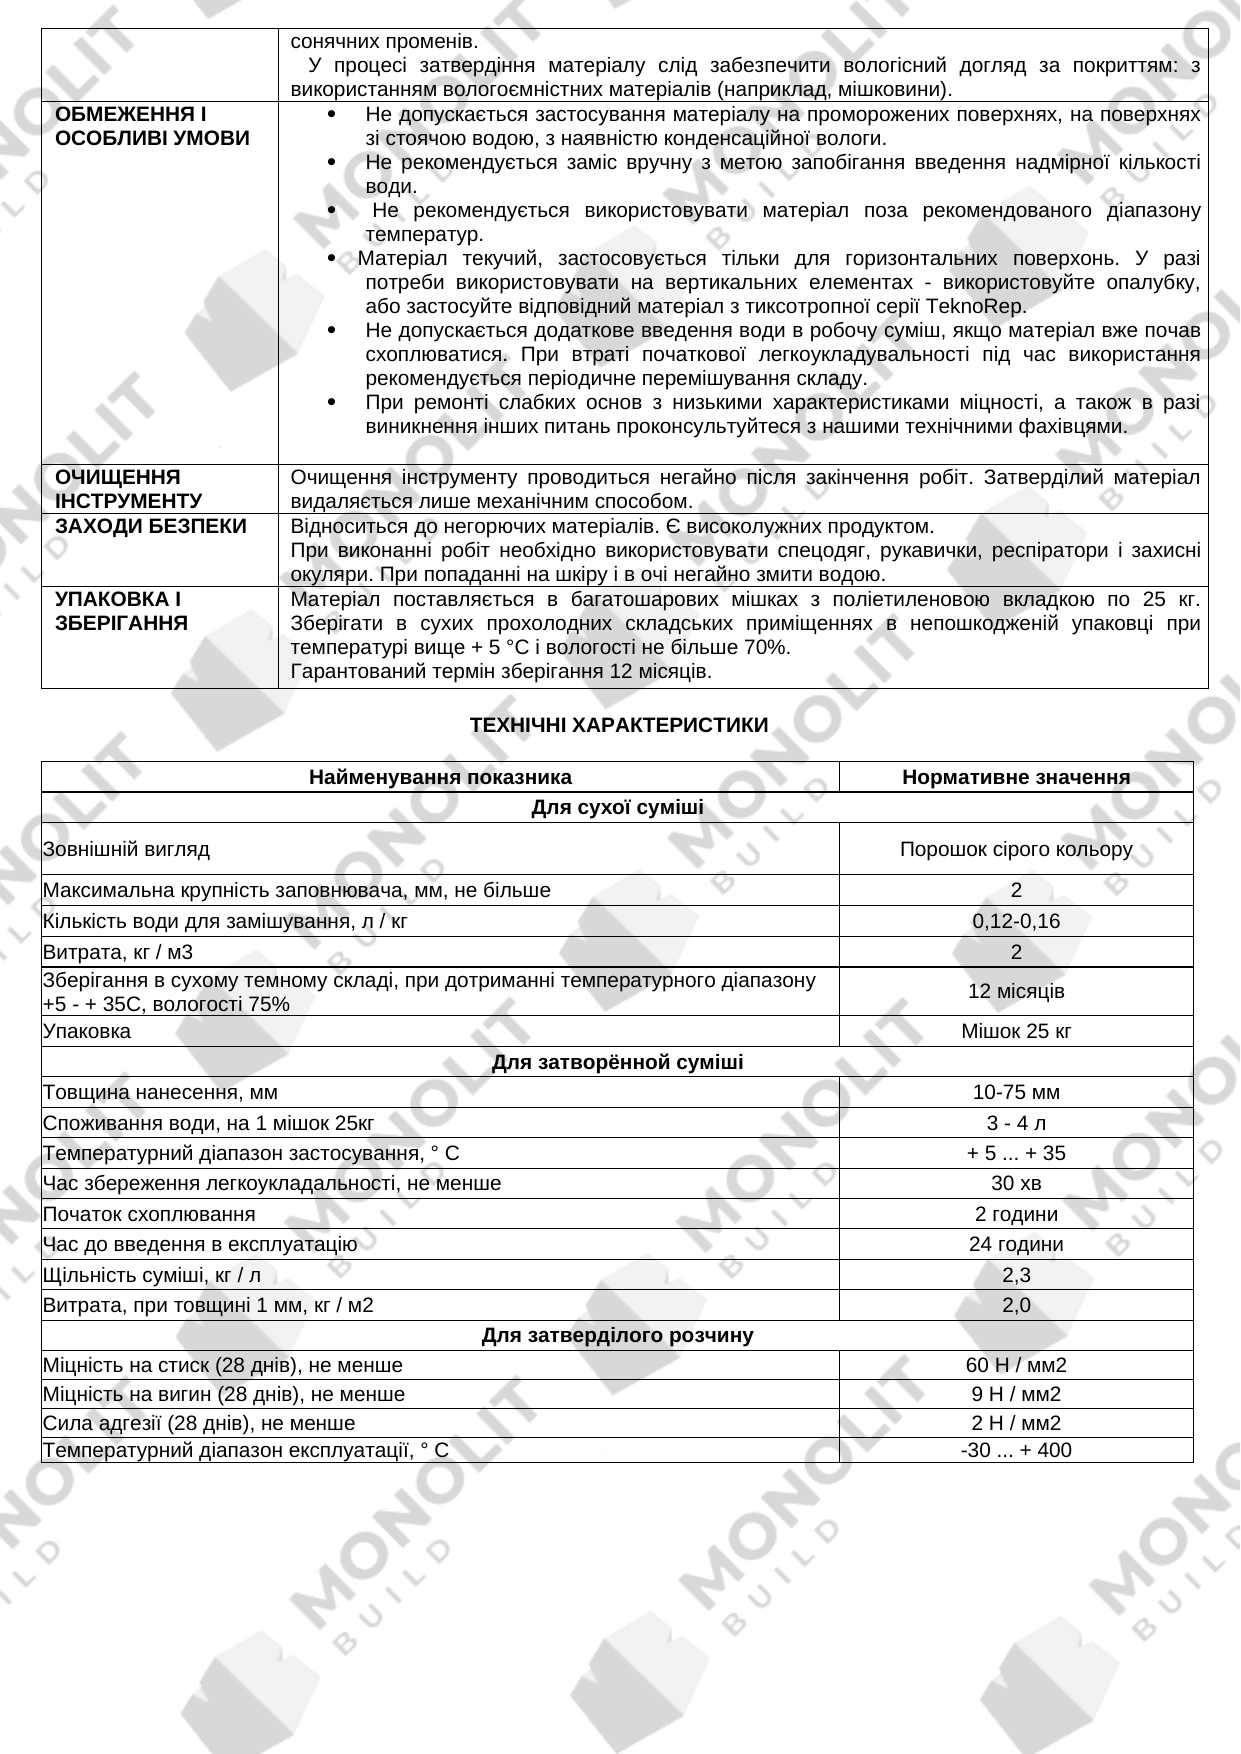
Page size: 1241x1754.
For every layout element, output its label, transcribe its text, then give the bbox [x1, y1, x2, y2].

table_cell Витрата, при товщині 1 мм, кг / м2 [42, 1290, 839, 1319]
table_cell Відноситься до негорючих матеріалів. Є високолужних продуктом. При виконанні робіт необхідно використовувати спецодяг, рукавички, респіратори і захисні окуляри. При попаданні на шкіру і в очі негайно змити водою. [279, 514, 1208, 586]
table_cell 2 [840, 937, 1193, 966]
table_cell Для сухої суміші [42, 793, 1193, 822]
table_cell Порошок сірого кольору [840, 823, 1193, 874]
table_cell Споживання води, на 1 мішок 25кг [42, 1108, 839, 1137]
table_cell Початок схоплювання [42, 1199, 839, 1228]
table_cell Мішок 25 кг [840, 1016, 1193, 1046]
table_cell 2,0 [840, 1290, 1193, 1319]
table_cell 60 Н / мм2 [840, 1351, 1193, 1379]
table_cell Температурний діапазон експлуатації, ° С [42, 1438, 839, 1462]
table_header Найменування показника [42, 762, 839, 791]
table_cell Щільність суміші, кг / л [42, 1260, 839, 1289]
table_cell ДОГЛЯД [42, 29, 278, 101]
table_cell Для затворённой суміші [42, 1047, 1193, 1076]
table_cell 0,12-0,16 [840, 906, 1193, 936]
table_cell Час збереження легкоукладальності, не менше [42, 1169, 839, 1198]
table_cell 30 хв [840, 1169, 1193, 1198]
table_cell Очищення інструменту проводиться негайно після закінчення робіт. Затверділий матеріал видаляється лише механічним способом. [279, 465, 1208, 513]
table_cell Сила адгезії (28 днів), не менше [42, 1409, 839, 1437]
table_cell Для затверділого розчину [42, 1321, 1193, 1350]
table_cell Міцність на стиск (28 днів), не менше [42, 1351, 839, 1379]
table_cell Кількість води для замішування, л / кг [42, 906, 839, 936]
table_cell Температурний діапазон застосування, ° С [42, 1138, 839, 1167]
table_cell 24 години [840, 1229, 1193, 1259]
table_cell + 5 ... + 35 [840, 1138, 1193, 1167]
table_cell 10-75 мм [840, 1077, 1193, 1107]
table_cell Максимальна крупність заповнювача, мм, не більше [42, 875, 839, 904]
table_cell 2 Н / мм2 [840, 1409, 1193, 1437]
table_cell Упаковка [42, 1016, 839, 1046]
table_cell 12 місяців [840, 968, 1193, 1015]
table_cell 2,3 [840, 1260, 1193, 1289]
table_cell Витрата, кг / м3 [42, 937, 839, 966]
table_header Нормативне значення [840, 762, 1193, 791]
table_cell -30 ... + 400 [840, 1438, 1193, 1462]
table_cell Товщина нанесення, мм [42, 1077, 839, 1107]
table_cell ОЧИЩЕННЯ ІНСТРУМЕНТУ [42, 465, 278, 513]
table_cell 9 Н / мм2 [840, 1380, 1193, 1408]
table_cell ЗАХОДИ БЕЗПЕКИ [42, 514, 278, 586]
table_cell Матеріал поставляється в багатошарових мішках з поліетиленовою вкладкою по 25 кг. Зберігати в сухих прохолодних складських приміщеннях в непошкодженій упаковці при температурі вище + 5 °С і вологості не більше 70%. Гарантований термін зберігання 12 місяців. [279, 587, 1208, 688]
text ТЕХНІЧНІ ХАРАКТЕРИСТИКИ [27, 713, 1211, 737]
table_cell Міцність на вигин (28 днів), не менше [42, 1380, 839, 1408]
table_cell ОБМЕЖЕННЯ І ОСОБЛИВІ УМОВИ [42, 102, 278, 464]
table_cell Час до введення в експлуатацію [42, 1229, 839, 1259]
table_cell Зберігання в сухому темному складі, при дотриманні температурного діапазону +5 - + 35С, вологості 75% [42, 968, 839, 1015]
table_cell 2 години [840, 1199, 1193, 1228]
table_cell 2 [840, 875, 1193, 904]
table_cell Зовнішній вигляд [42, 823, 839, 874]
table_cell 3 - 4 л [840, 1108, 1193, 1137]
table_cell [279, 29, 1208, 101]
table_cell УПАКОВКА І ЗБЕРІГАННЯ [42, 587, 278, 688]
table_cell Не допускається застосування матеріалу на проморожених поверхнях, на поверхнях зі стоячою водою, з наявністю конденсаційної вологи. Не рекомендується заміс вручну з метою запобігання введення надмірної кількості води. Не рекомендується використовувати матеріал поза рекомендованого діапазону температур. Матеріал текучий, застосовується тільки для горизонтальних поверхонь. У разі потреби використовувати на вертикальних елементах - використовуйте опалубку, або застосуйте відповідний матеріал з тиксотропної серії TeknoRep. Не допускається додаткове введення води в робочу суміш, якщо матеріал вже почав схоплюватися. При втраті початкової легкоукладувальності під час використання рекомендується періодичне перемішування складу. При ремонті слабких основ з низькими характеристиками міцності, а також в разі виникнення інших питань проконсультуйтеся з нашими технічними фахівцями. [279, 102, 1208, 464]
